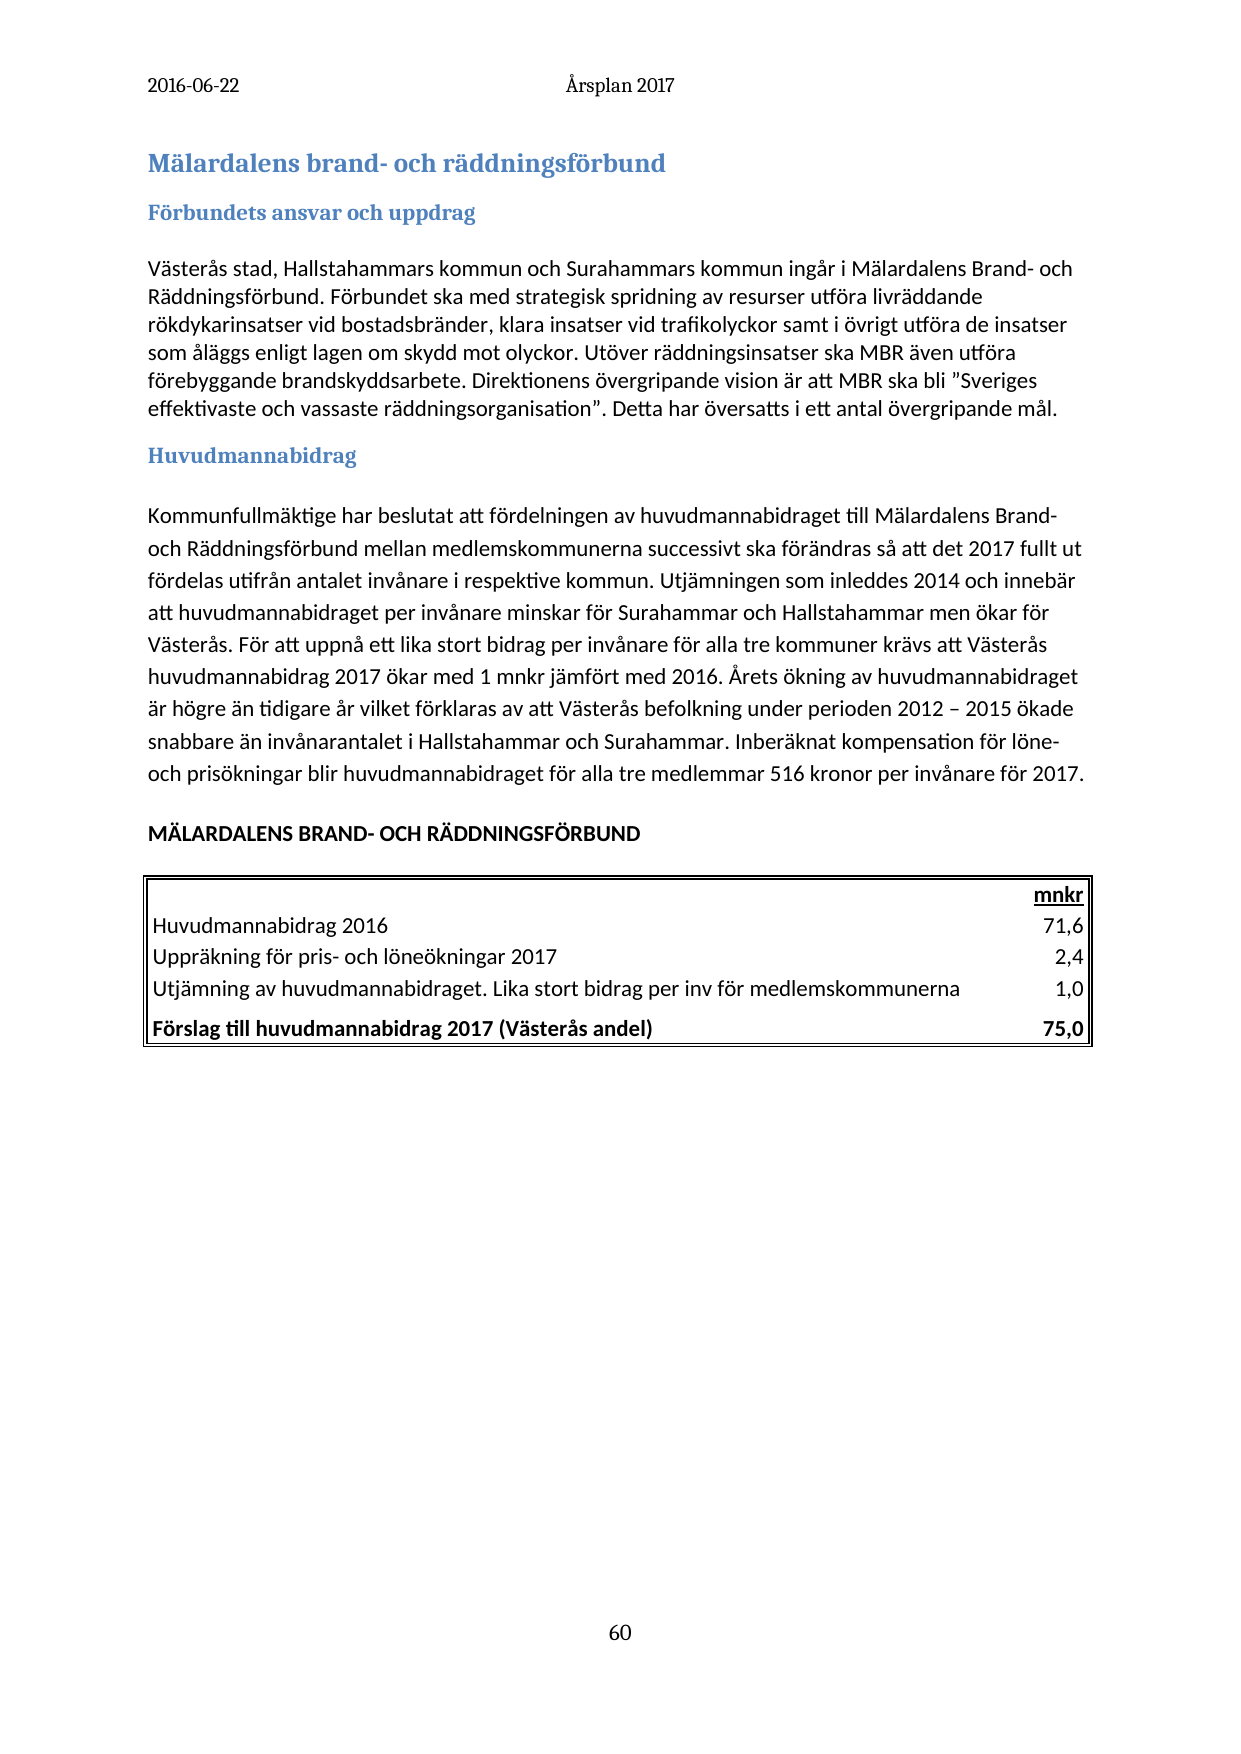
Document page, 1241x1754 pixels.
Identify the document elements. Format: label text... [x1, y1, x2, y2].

subtitle Huvudmannabidrag [148, 443, 1093, 469]
text MÄLARDALENS BRAND- OCH RÄDDNINGSFÖRBUND [148, 819, 1093, 847]
subtitle Förbundets ansvar och uppdrag [148, 199, 1093, 226]
subtitle Mälardalens brand- och räddningsförbund [148, 148, 1093, 179]
text Västerås stad, Hallstahammars kommun och Surahammars kommun ingår i Mälardalens Brand- och Räddningsförbund. Förbundet ska med strategisk spridning av resurser utföra livräddande rökdykarinsatser vid bostadsbränder, klara insatser vid trafikolyckor samt i övrigt utföra de insatser som åläggs enligt lagen om skydd mot olyckor. Utöver räddningsinsatser ska MBR även utföra förebyggande brandskyddsarbete. Direktionens övergripande vision är att MBR ska bli ”Sveriges effektivaste och vassaste räddningsorganisation”. Detta har översatts i ett antal övergripande mål. [148, 254, 1093, 422]
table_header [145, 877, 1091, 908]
text Kommunfullmäktige har beslutat att fördelningen av huvudmannabidraget till Mälardalens Brand- och Räddningsförbund mellan medlemskommunerna successivt ska förändras så att det 2017 fullt ut fördelas utifrån antalet invånare i respektive kommun. Utjämningen som inleddes 2014 och innebär att huvudmannabidraget per invånare minskar för Surahammar och Hallstahammar men ökar för Västerås. För att uppnå ett lika stort bidrag per invånare för alla tre kommuner krävs att Västerås huvudmannabidrag 2017 ökar med 1 mnkr jämfört med 2016. Årets ökning av huvudmannabidraget är högre än tidigare år vilket förklaras av att Västerås befolkning under perioden 2012 – 2015 ökade snabbare än invånarantalet i Hallstahammar och Surahammar. Inberäknat kompensation för löne- och prisökningar blir huvudmannabidraget för alla tre medlemmar 516 kronor per invånare för 2017. [148, 469, 1093, 787]
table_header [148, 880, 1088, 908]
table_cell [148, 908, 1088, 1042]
